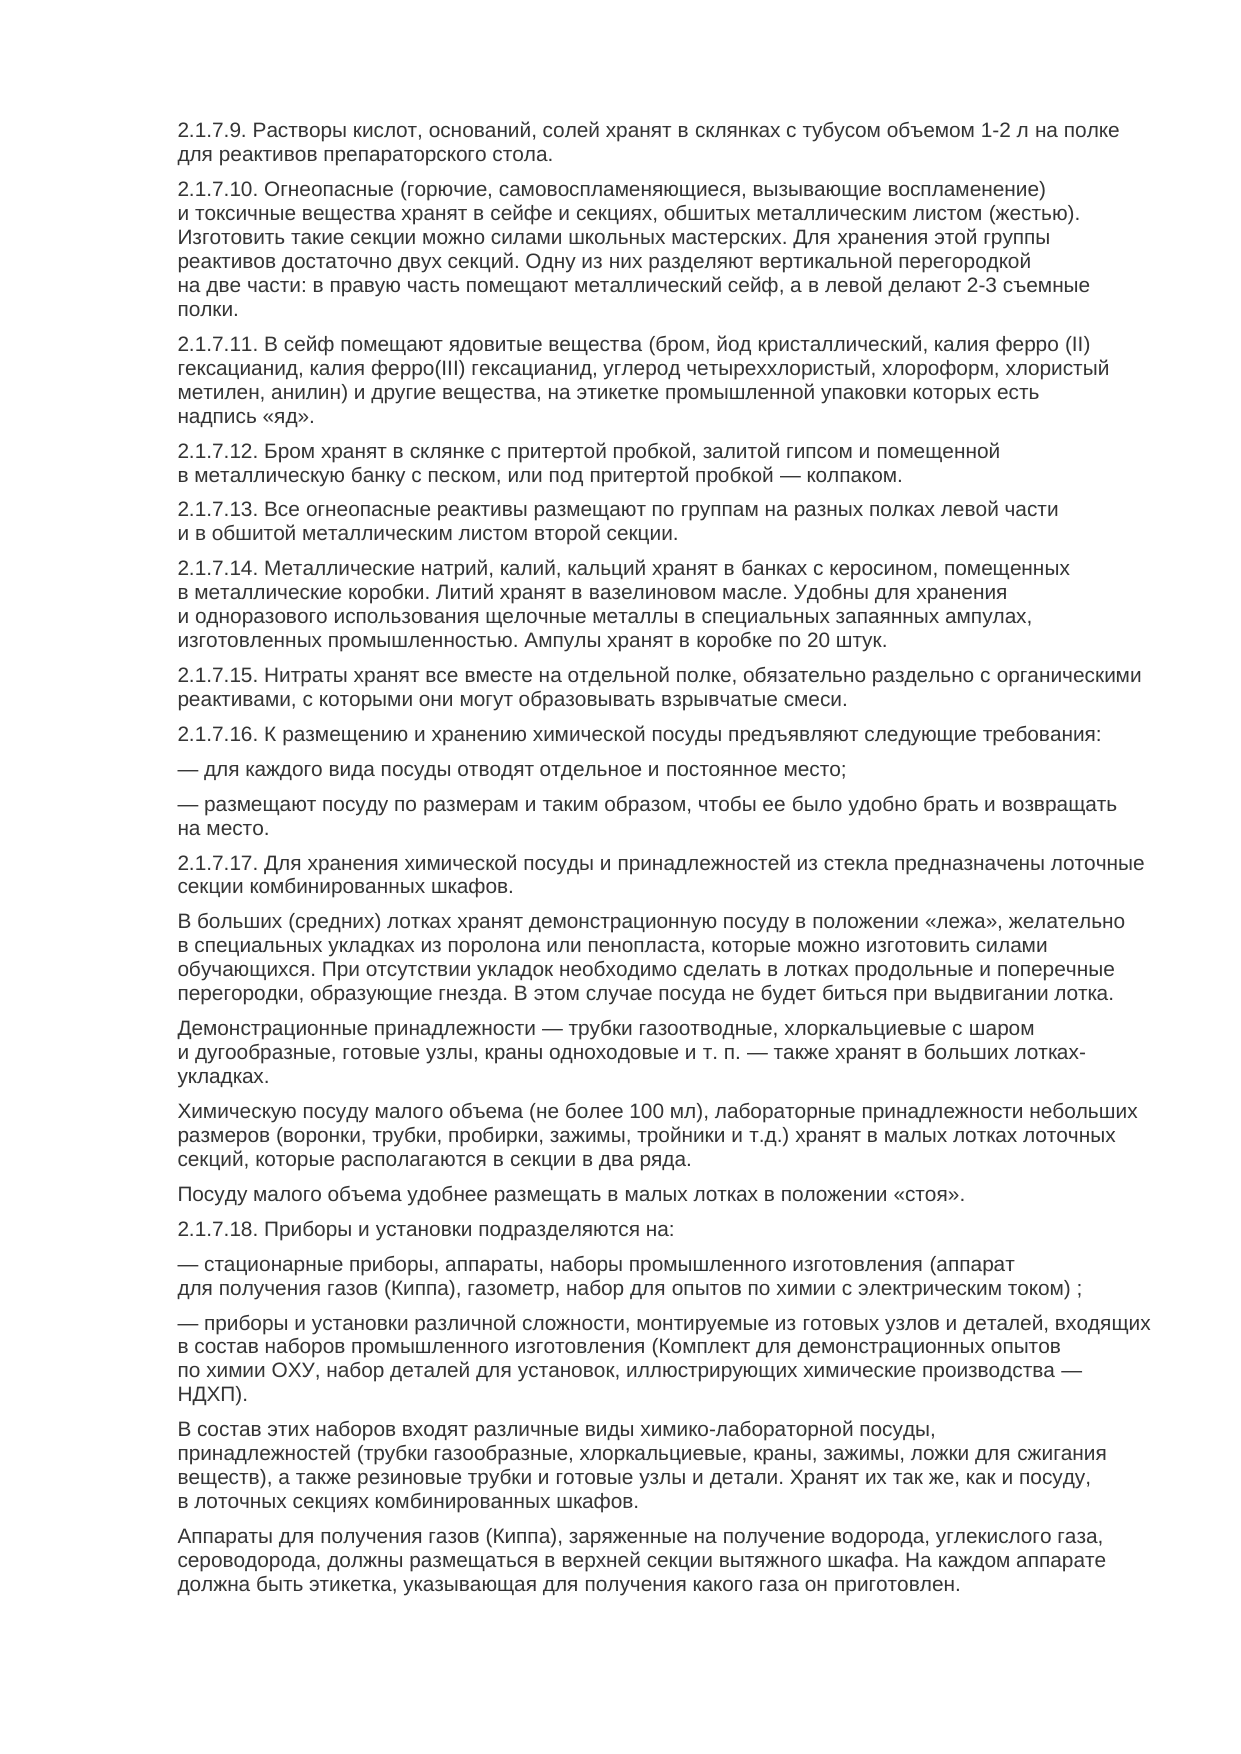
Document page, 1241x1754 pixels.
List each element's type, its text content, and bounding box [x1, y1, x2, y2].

text — для каждого вида посуды отводят отдельное и постоянное место; [177, 757, 1152, 781]
text 2.1.7.18. Приборы и установки подразделяются на: [177, 1217, 1152, 1241]
text 2.1.7.15. Нитраты хранят все вместе на отдельной полке, обязательно раздельно с органическими реактивами, с которыми они могут образовывать взрывчатые смеси. [177, 663, 1152, 711]
text — приборы и установки различной сложности, монтируемые из готовых узлов и деталей, входящих в состав наборов промышленного изготовления (Комплект для демонстрационных опытов по химии ОХУ, набор деталей для установок, иллюстрирующих химические производства — НДХП). [177, 1310, 1152, 1406]
text 2.1.7.12. Бром хранят в склянке с притертой пробкой, залитой гипсом и помещенной в металлическую банку с песком, или под притертой пробкой — колпаком. [177, 438, 1152, 486]
text Посуду малого объема удобнее размещать в малых лотках в положении «стоя». [177, 1182, 1152, 1206]
text 2.1.7.10. Огнеопасные (горючие, самовоспламеняющиеся, вызывающие воспламенение) и токсичные вещества хранят в сейфе и секциях, обшитых металлическим листом (жестью). Изготовить такие секции можно силами школьных мастерских. Для хранения этой группы реактивов достаточно двух секций. Одну из них разделяют вертикальной перегородкой на две части: в правую часть помещают металлический сейф, а в левой делают 2-3 съемные полки. [177, 177, 1152, 321]
text В состав этих наборов входят различные виды химико-лабораторной посуды, принадлежностей (трубки газообразные, хлоркальциевые, краны, зажимы, ложки для сжигания веществ), а также резиновые трубки и готовые узлы и детали. Хранят их так же, как и посуду, в лоточных секциях комбинированных шкафов. [177, 1417, 1152, 1513]
text 2.1.7.9. Растворы кислот, оснований, солей хранят в склянках с тубусом объемом 1-2 л на полке для реактивов препараторского стола. [177, 118, 1152, 166]
text Демонстрационные принадлежности — трубки газоотводные, хлоркальциевые с шаром и дугообразные, готовые узлы, краны одноходовые и т. п. — также хранят в больших лотках-укладках. [177, 1016, 1152, 1088]
text Химическую посуду малого объема (не более 100 мл), лабораторные принадлежности небольших размеров (воронки, трубки, пробирки, зажимы, тройники и т.д.) хранят в малых лотках лоточных секций, которые располагаются в секции в два ряда. [177, 1099, 1152, 1171]
text 2.1.7.14. Металлические натрий, калий, кальций хранят в банках с керосином, помещенных в металлические коробки. Литий хранят в вазелиновом масле. Удобны для хранения и одноразового использования щелочные металлы в специальных запаянных ампулах, изготовленных промышленностью. Ампулы хранят в коробке по 20 штук. [177, 556, 1152, 652]
text 2.1.7.13. Все огнеопасные реактивы размещают по группам на разных полках левой части и в обшитой металлическим листом второй секции. [177, 497, 1152, 545]
text В больших (средних) лотках хранят демонстрационную посуду в положении «лежа», желательно в специальных укладках из поролона или пенопласта, которые можно изготовить силами обучающихся. При отсутствии укладок необходимо сделать в лотках продольные и поперечные перегородки, образующие гнезда. В этом случае посуда не будет биться при выдвигании лотка. [177, 909, 1152, 1005]
text 2.1.7.16. К размещению и хранению химической посуды предъявляют следующие требования: [177, 722, 1152, 746]
text 2.1.7.11. В сейф помещают ядовитые вещества (бром, йод кристаллический, калия ферро (II) гексацианид, калия ферро(III) гексацианид, углерод четыреххлористый, хлороформ, хлористый метилен, анилин) и другие вещества, на этикетке промышленной упаковки которых есть надпись «яд». [177, 332, 1152, 427]
text — размещают посуду по размерам и таким образом, чтобы ее было удобно брать и возвращать на место. [177, 792, 1152, 839]
text 2.1.7.17. Для хранения химической посуды и принадлежностей из стекла предназначены лоточные секции комбинированных шкафов. [177, 850, 1152, 898]
text — стационарные приборы, аппараты, наборы промышленного изготовления (аппарат для получения газов (Киппа), газометр, набор для опытов по химии с электрическим током) ; [177, 1251, 1152, 1299]
text Аппараты для получения газов (Киппа), заряженные на получение водорода, углекислого газа, сероводорода, должны размещаться в верхней секции вытяжного шкафа. На каждом аппарате должна быть этикетка, указывающая для получения какого газа он приготовлен. [177, 1524, 1152, 1596]
